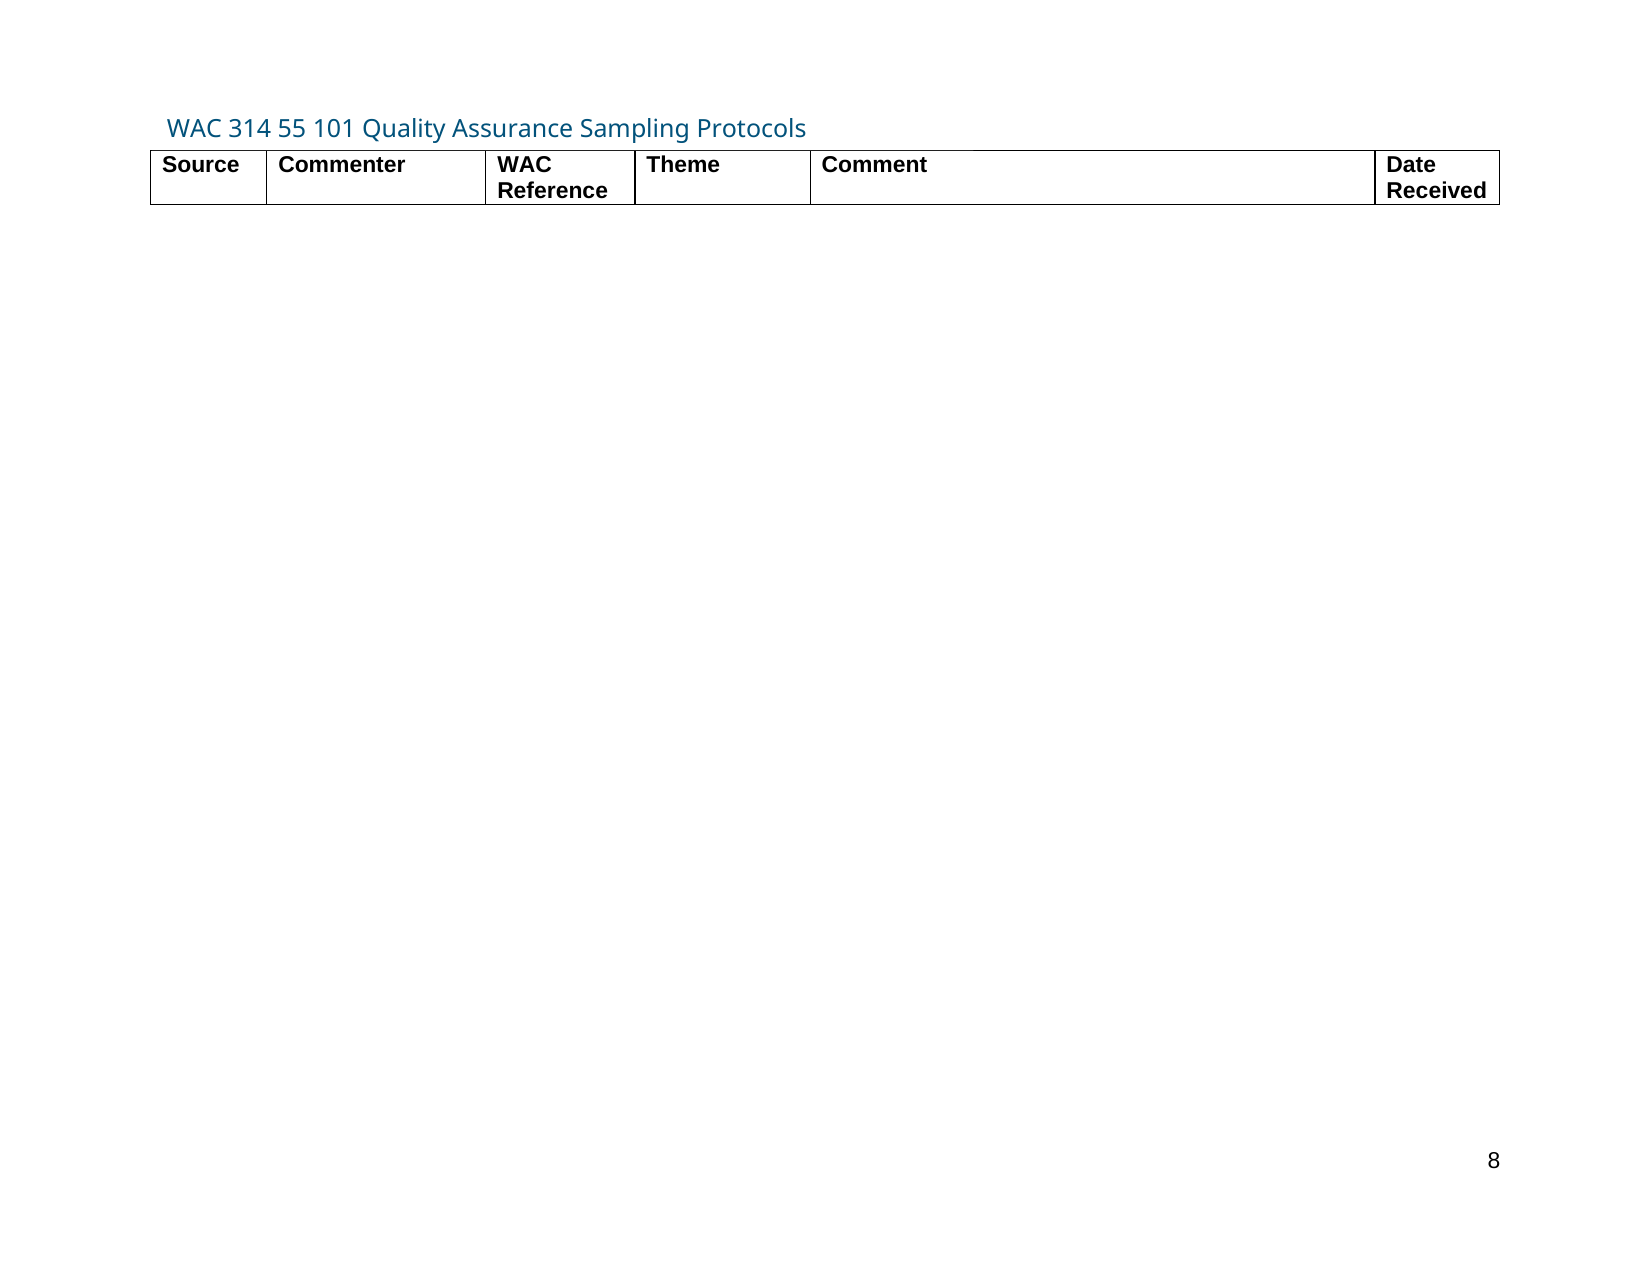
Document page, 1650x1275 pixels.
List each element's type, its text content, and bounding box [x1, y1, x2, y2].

table_header Date Received [1376, 151, 1499, 204]
table_header Theme [636, 151, 810, 204]
table_header Commenter [267, 151, 485, 204]
table_header Source [151, 151, 266, 204]
table_header WAC Reference [486, 151, 634, 204]
table_header Comment [811, 151, 1374, 204]
